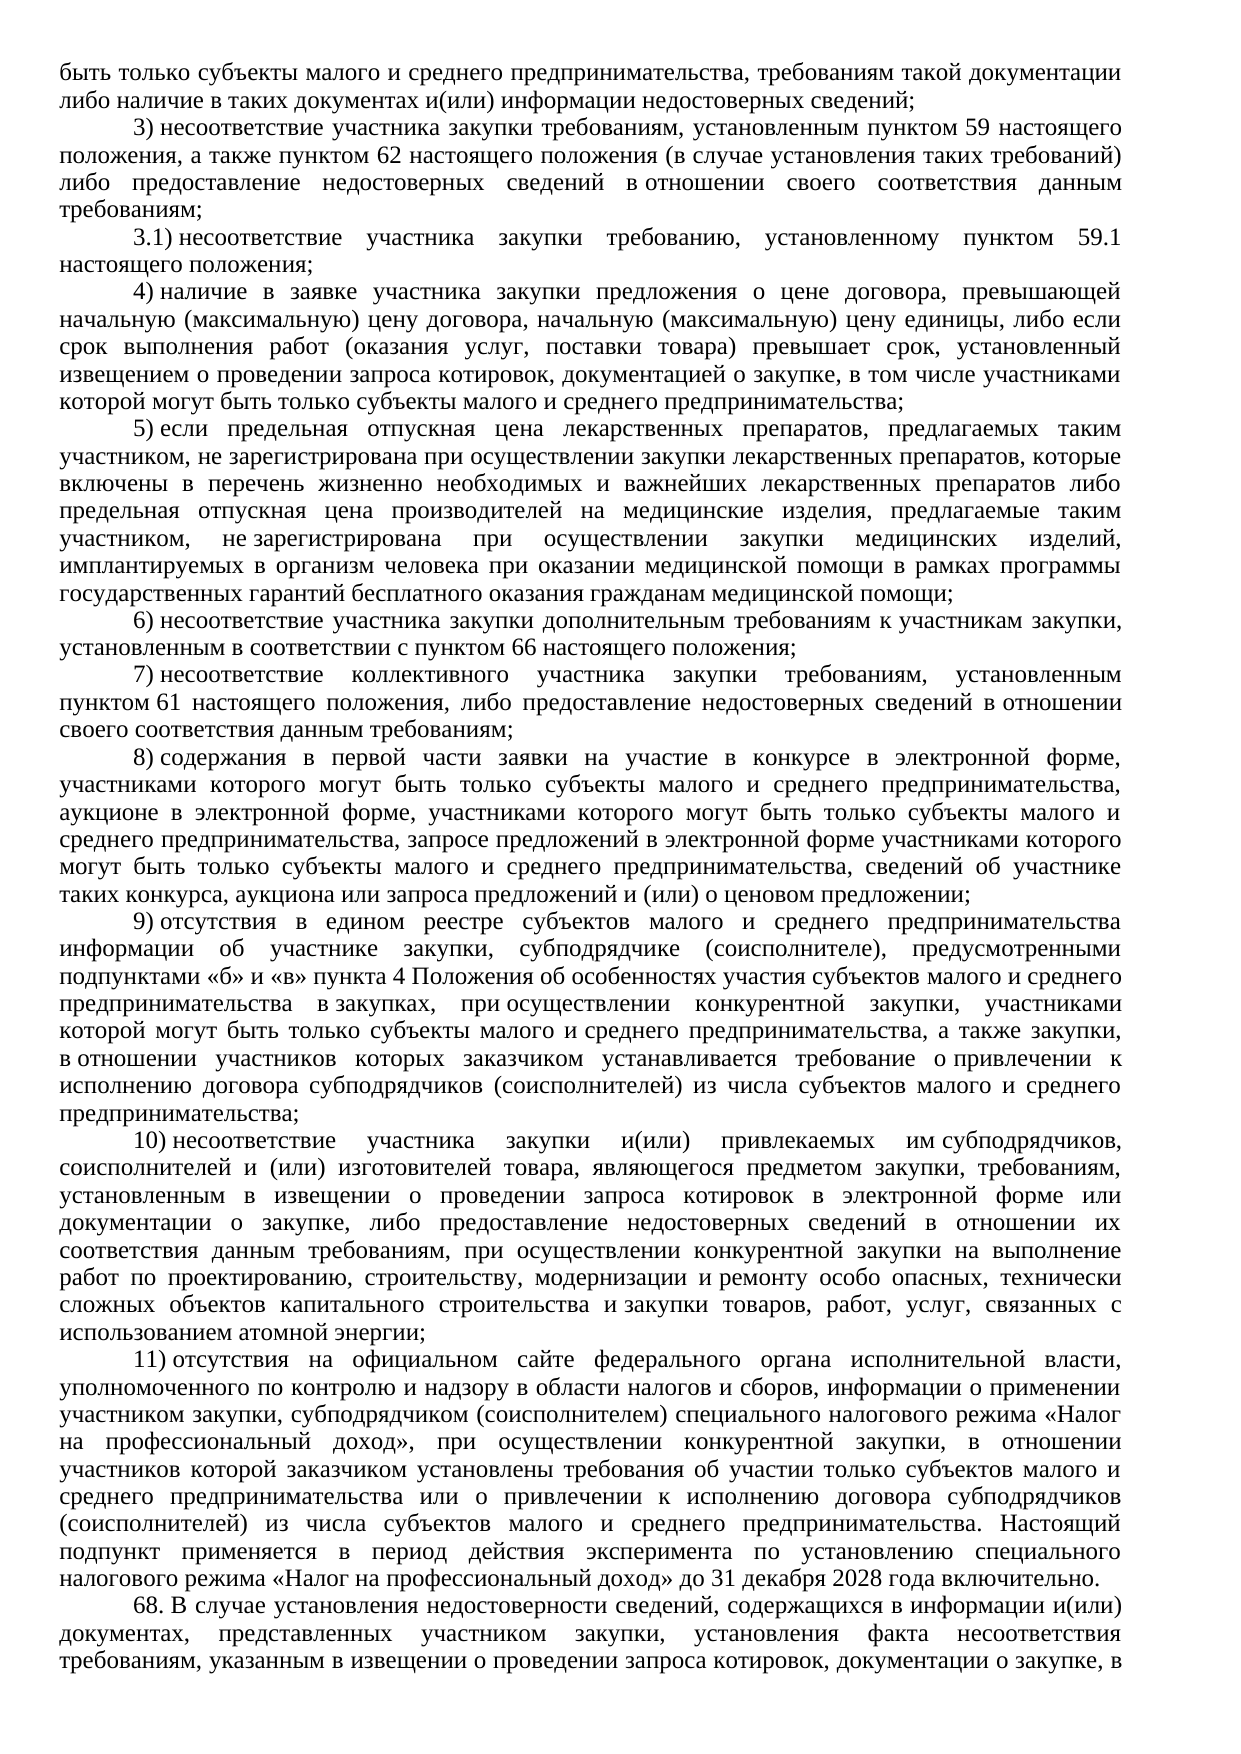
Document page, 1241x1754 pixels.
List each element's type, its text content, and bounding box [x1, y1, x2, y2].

text 11) отсутствия на официальном сайте федерального органа исполнительной власти, уполномоченного по контролю и надзору в области налогов и сборов, информации о применении участником закупки, субподрядчиком (соисполнителем) специального налогового режима «Налог на профессиональный доход», при осуществлении конкурентной закупки, в отношении участников которой заказчиком установлены требования об участии только субъектов малого и среднего предпринимательства или о привлечении к исполнению договора субподрядчиков (соисполнителей) из числа субъектов малого и среднего предпринимательства. Настоящий подпункт применяется в период действия эксперимента по установлению специального налогового режима «Налог на профессиональный доход» до 31 декабря 2028 года включительно. [59, 1346, 1122, 1592]
text 4) наличие в заявке участника закупки предложения о цене договора, превышающей начальную (максимальную) цену договора, начальную (максимальную) цену единицы, либо если срок выполнения работ (оказания услуг, поставки товара) превышает срок, установленный извещением о проведении запроса котировок, документацией о закупке, в том числе участниками которой могут быть только субъекты малого и среднего предпринимательства; [59, 278, 1122, 415]
text 7) несоответствие коллективного участника закупки требованиям, установленным пунктом 61 настоящего положения, либо предоставление недостоверных сведений в отношении своего соответствия данным требованиям; [59, 661, 1122, 743]
text 6) несоответствие участника закупки дополнительным требованиям к участникам закупки, установленным в соответствии с пунктом 66 настоящего положения; [59, 606, 1122, 661]
text 5) если предельная отпускная цена лекарственных препаратов, предлагаемых таким участником, не зарегистрирована при осуществлении закупки лекарственных препаратов, которые включены в перечень жизненно необходимых и важнейших лекарственных препаратов либо предельная отпускная цена производителей на медицинские изделия, предлагаемые таким участником, не зарегистрирована при осуществлении закупки медицинских изделий, имплантируемых в организм человека при оказании медицинской помощи в рамках программы государственных гарантий бесплатного оказания гражданам медицинской помощи; [59, 415, 1122, 606]
text 10) несоответствие участника закупки и(или) привлекаемых им субподрядчиков, соисполнителей и (или) изготовителей товара, являющегося предметом закупки, требованиям, установленным в извещении о проведении запроса котировок в электронной форме или документации о закупке, либо предоставление недостоверных сведений в отношении их соответствия данным требованиям, при осуществлении конкурентной закупки на выполнение работ по проектированию, строительству, модернизации и ремонту особо опасных, технически сложных объектов капитального строительства и закупки товаров, работ, услуг, связанных с использованием атомной энергии; [59, 1127, 1122, 1346]
text 9) отсутствия в едином реестре субъектов малого и среднего предпринимательства информации об участнике закупки, субподрядчике (соисполнителе), предусмотренными подпунктами «б» и «в» пункта 4 Положения об особенностях участия субъектов малого и среднего предпринимательства в закупках, при осуществлении конкурентной закупки, участниками которой могут быть только субъекты малого и среднего предпринимательства, а также закупки, в отношении участников которых заказчиком устанавливается требование о привлечении к исполнению договора субподрядчиков (соисполнителей) из числа субъектов малого и среднего предпринимательства; [59, 907, 1122, 1127]
text 8) содержания в первой части заявки на участие в конкурсе в электронной форме, участниками которого могут быть только субъекты малого и среднего предпринимательства, аукционе в электронной форме, участниками которого могут быть только субъекты малого и среднего предпринимательства, запросе предложений в электронной форме участниками которого могут быть только субъекты малого и среднего предпринимательства, сведений об участнике таких конкурса, аукциона или запроса предложений и (или) о ценовом предложении; [59, 743, 1122, 907]
text 3) несоответствие участника закупки требованиям, установленным пунктом 59 настоящего положения, а также пунктом 62 настоящего положения (в случае установления таких требований) либо предоставление недостоверных сведений в отношении своего соответствия данным требованиям; [59, 114, 1122, 223]
text 3.1) несоответствие участника закупки требованию, установленному пунктом 59.1 настоящего положения; [59, 223, 1122, 278]
